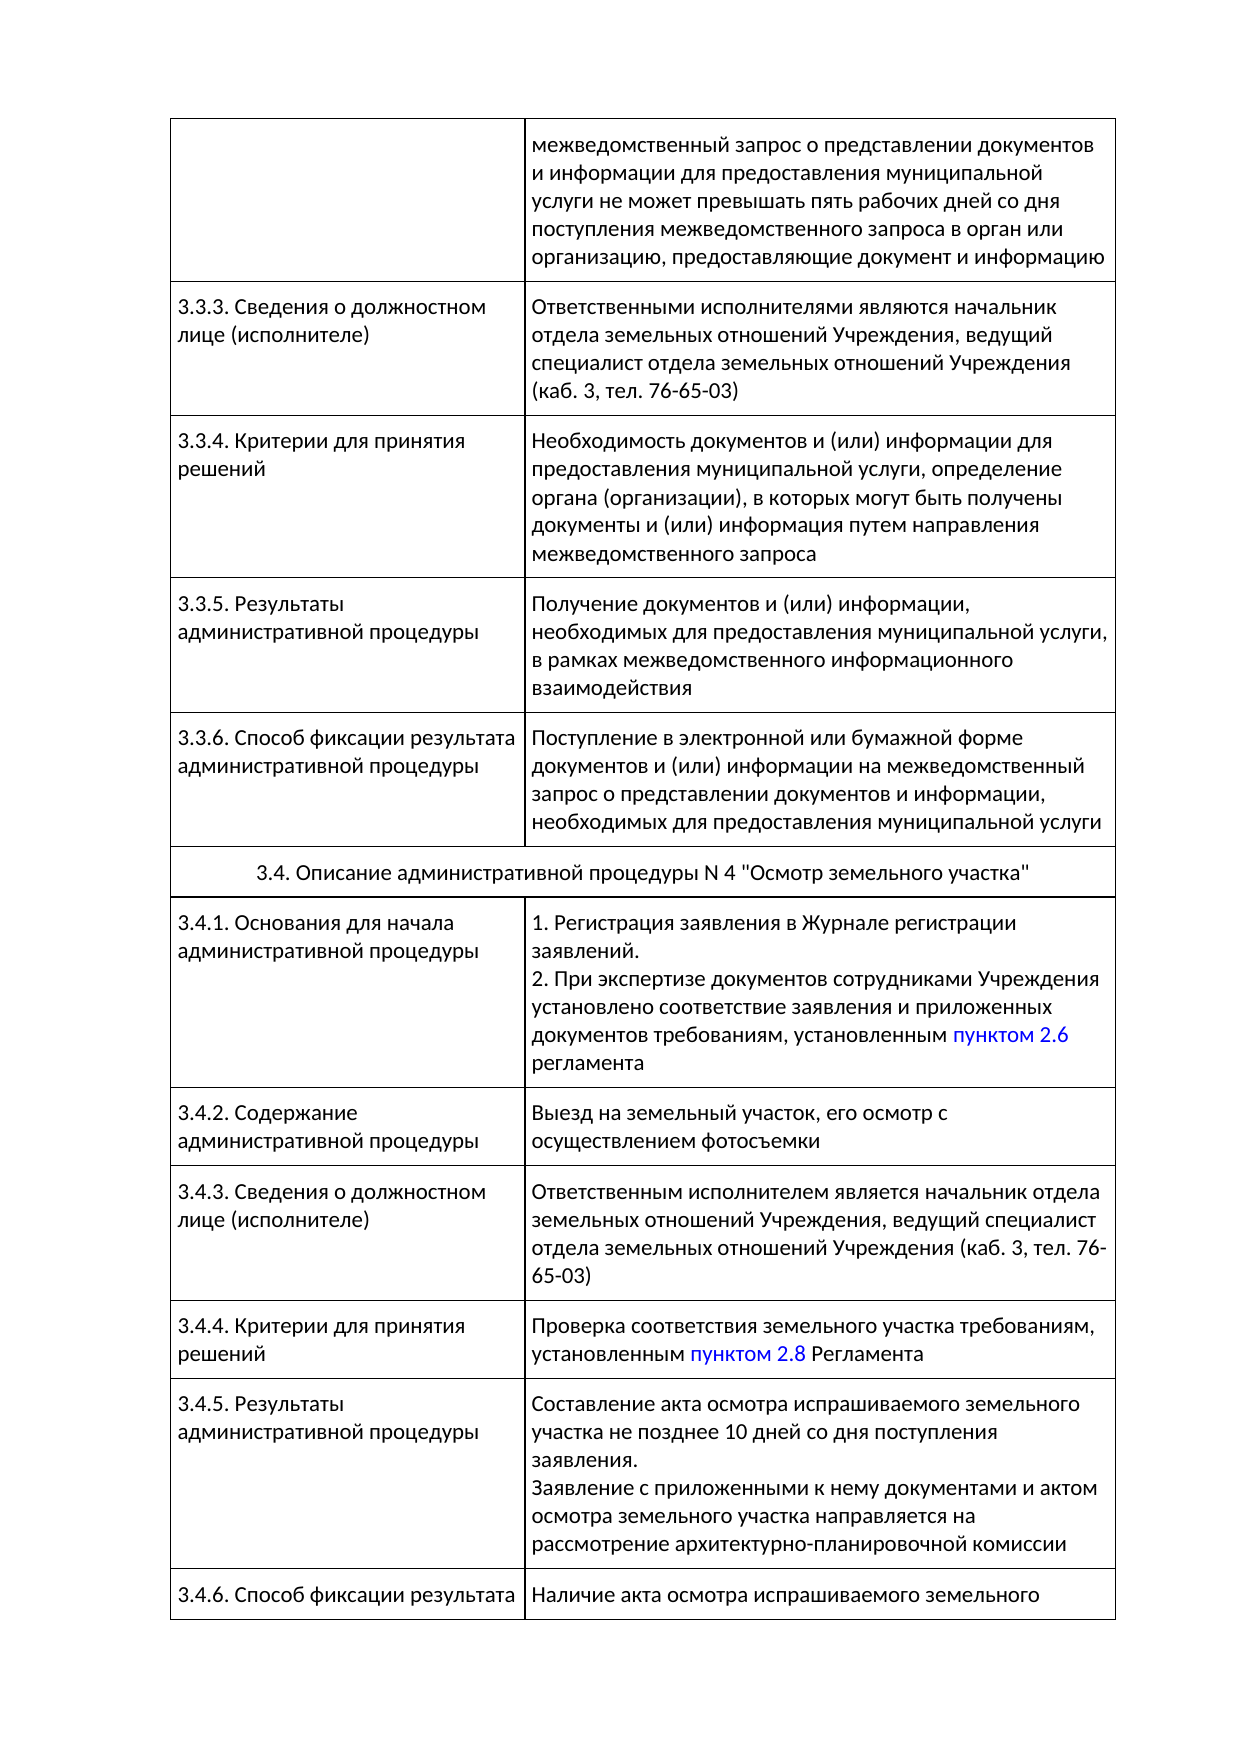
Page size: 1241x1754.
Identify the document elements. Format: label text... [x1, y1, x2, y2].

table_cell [526, 119, 1115, 281]
table_cell 1. Регистрация заявления в Журнале регистрации заявлений. 2. При экспертизе документов сотрудниками Учреждения установлено соответствие заявления и приложенных документов требованиям, установленным пунктом 2.6 регламента [526, 898, 1115, 1087]
table_cell Выезд на земельный участок, его осмотр с осуществлением фотосъемки [526, 1088, 1115, 1165]
table_cell 3.4. Описание административной процедуры N 4 "Осмотр земельного участка" [171, 847, 1115, 896]
table_cell Ответственным исполнителем является начальник отдела земельных отношений Учреждения, ведущий специалист отдела земельных отношений Учреждения (каб. 3, тел. 76-65-03) [526, 1166, 1115, 1299]
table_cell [171, 119, 524, 281]
table_cell Ответственными исполнителями являются начальник отдела земельных отношений Учреждения, ведущий специалист отдела земельных отношений Учреждения (каб. 3, тел. 76-65-03) [526, 282, 1115, 415]
table_cell 3.4.3. Сведения о должностном лице (исполнителе) [171, 1166, 524, 1299]
table_cell 3.3.3. Сведения о должностном лице (исполнителе) [171, 282, 524, 415]
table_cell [171, 1569, 524, 1618]
table_cell 3.4.1. Основания для начала административной процедуры [171, 898, 524, 1087]
table_cell Составление акта осмотра испрашиваемого земельного участка не позднее 10 дней со дня поступления заявления. Заявление с приложенными к нему документами и актом осмотра земельного участка направляется на рассмотрение архитектурно-планировочной комиссии [526, 1379, 1115, 1568]
table_cell Поступление в электронной или бумажной форме документов и (или) информации на межведомственный запрос о представлении документов и информации, необходимых для предоставления муниципальной услуги [526, 713, 1115, 846]
table_cell 3.4.4. Критерии для принятия решений [171, 1301, 524, 1378]
table_cell 3.4.2. Содержание административной процедуры [171, 1088, 524, 1165]
table_cell Проверка соответствия земельного участка требованиям, установленным пунктом 2.8 Регламента [526, 1301, 1115, 1378]
table_cell Получение документов и (или) информации, необходимых для предоставления муниципальной услуги, в рамках межведомственного информационного взаимодействия [526, 578, 1115, 712]
table_cell Необходимость документов и (или) информации для предоставления муниципальной услуги, определение органа (организации), в которых могут быть получены документы и (или) информация путем направления межведомственного запроса [526, 416, 1115, 577]
table_cell 3.3.4. Критерии для принятия решений [171, 416, 524, 577]
table_cell 3.3.5. Результаты административной процедуры [171, 578, 524, 712]
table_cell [526, 1569, 1115, 1618]
table_cell 3.4.5. Результаты административной процедуры [171, 1379, 524, 1568]
table_cell 3.3.6. Способ фиксации результата административной процедуры [171, 713, 524, 846]
